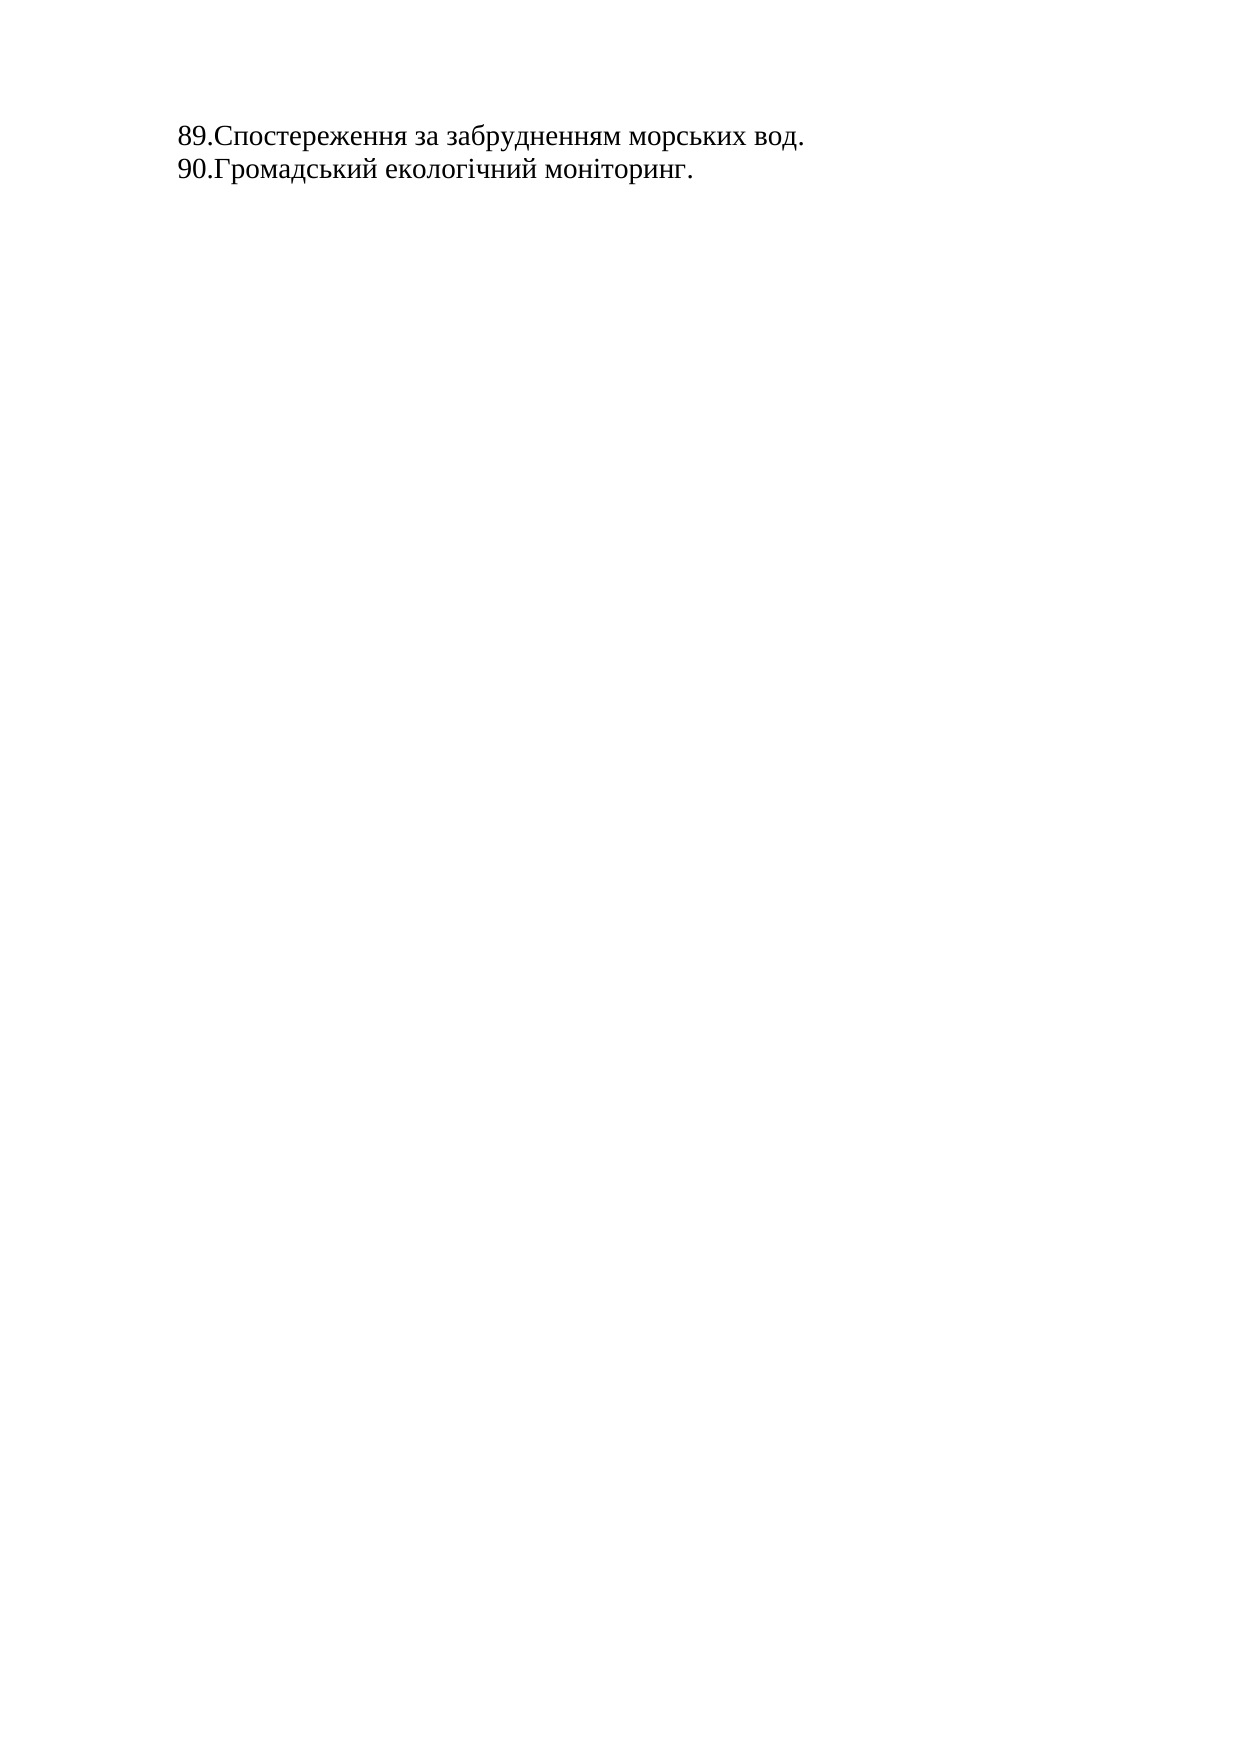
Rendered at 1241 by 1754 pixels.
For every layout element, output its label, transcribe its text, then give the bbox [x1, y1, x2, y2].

text 90.Громадський екологічний моніторинг. [177, 152, 1152, 185]
text 89.Спостереження за забрудненням морських вод. [177, 118, 1152, 152]
